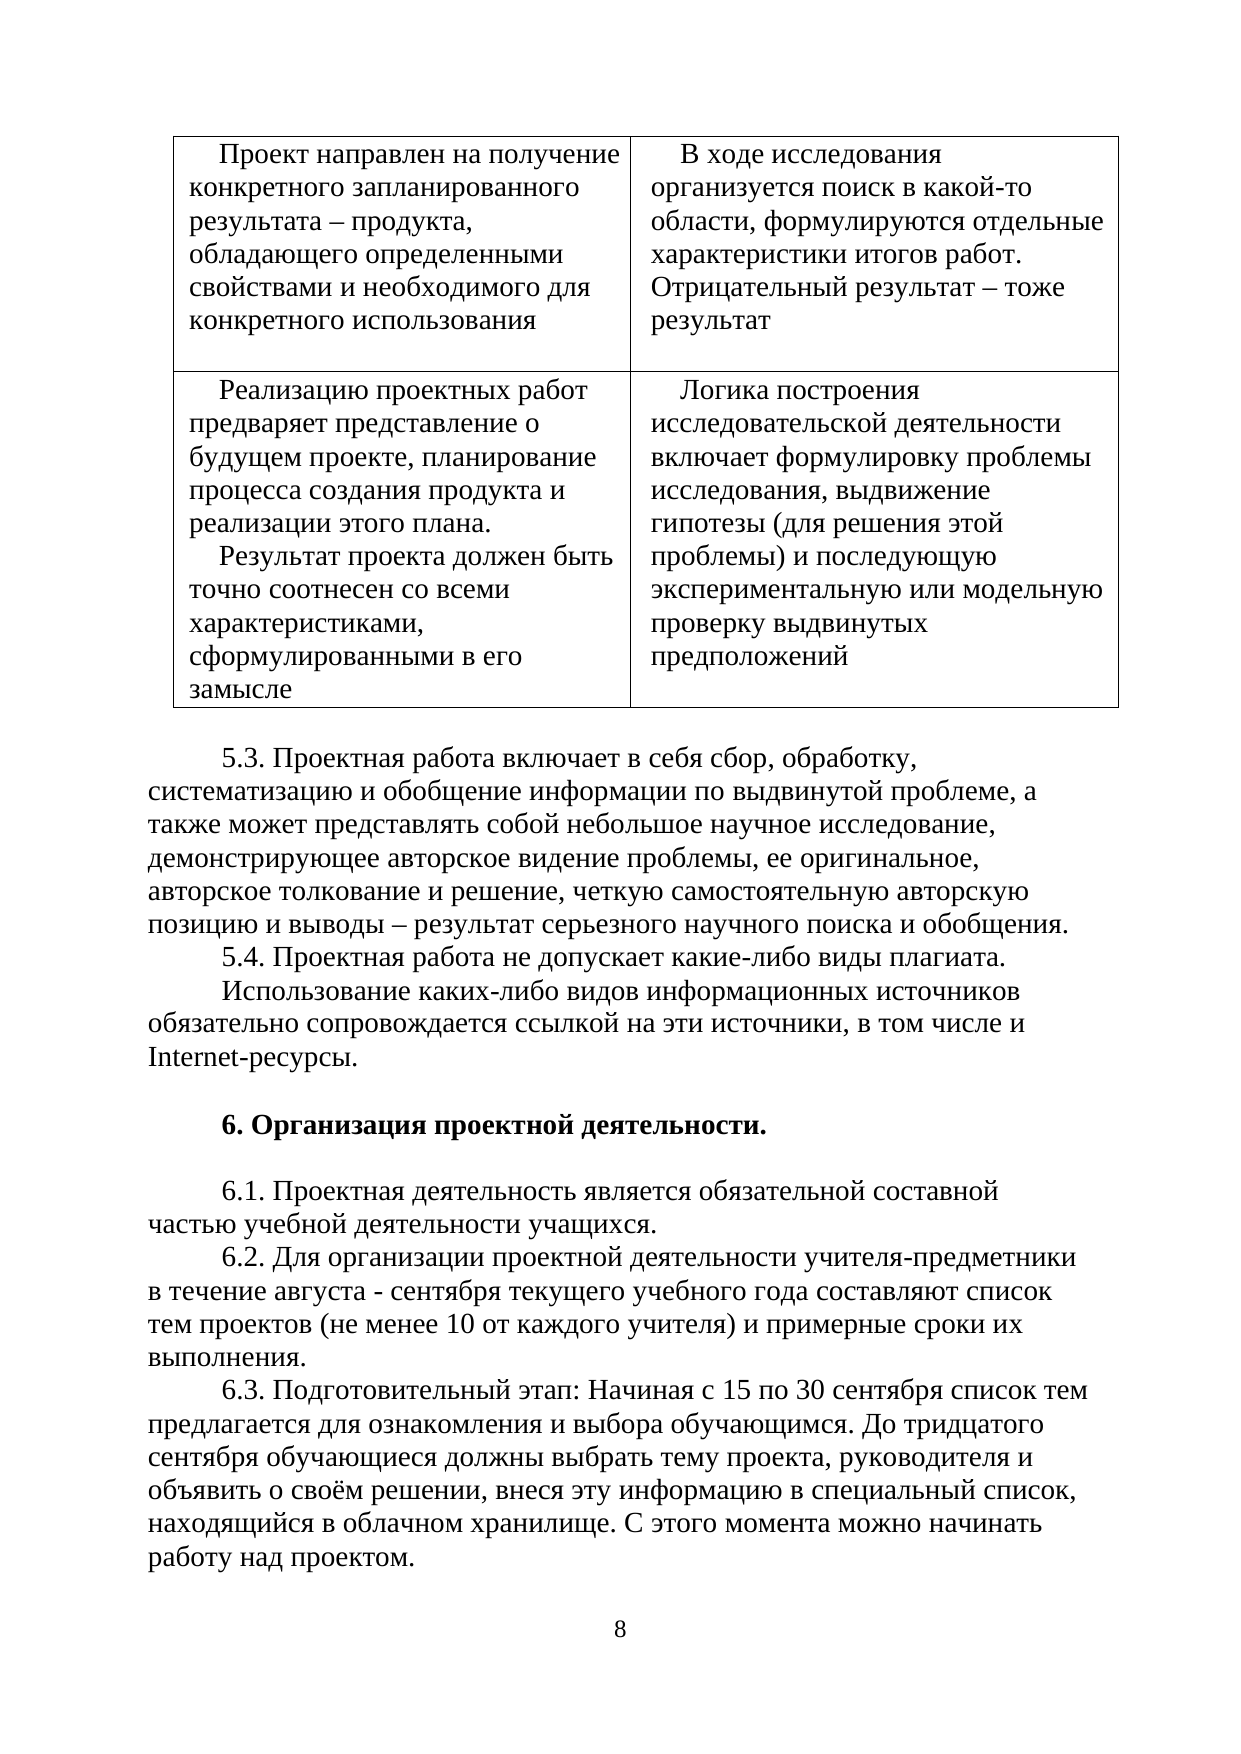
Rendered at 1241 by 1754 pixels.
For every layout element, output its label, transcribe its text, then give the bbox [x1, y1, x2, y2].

text обязательно сопровождается ссылкой на эти источники, в том числе и Internet-ресурсы. [148, 1006, 1031, 1073]
table_header В ходе исследования организуется поиск в какой-то области, формулируются отдельные характеристики итогов работ. Отрицательный результат – тоже результат [631, 137, 1118, 371]
text 8 [614, 1614, 1154, 1642]
text 6.1. Проектная деятельность является обязательной составной частью учебной деятельности учащихся. [148, 1174, 1005, 1240]
text 6.2. Для организации проектной деятельности учителя-предметники в течение августа - сентября текущего учебного года составляют список тем проектов (не менее 10 от каждого учителя) и примерные сроки их выполнения. [148, 1240, 1082, 1373]
table_cell Логика построения исследовательской деятельности включает формулировку проблемы исследования, выдвижение гипотезы (для решения этой проблемы) и последующую экспериментальную или модельную проверку выдвинутых предположений [631, 372, 1118, 707]
text 6. Организация проектной деятельности. [221, 1107, 1154, 1140]
table_cell Реализацию проектных работ предваряет представление о будущем проекте, планирование процесса создания продукта и реализации этого плана. Результат проекта должен быть точно соотнесен со всеми характеристиками, сформулированными в его замысле [174, 372, 630, 707]
table_header Проект направлен на получение конкретного запланированного результата – продукта, обладающего определенными свойствами и необходимого для конкретного использования [174, 137, 630, 371]
text 5.4. Проектная работа не допускает какие-либо виды плагиата. Использование каких-либо видов информационных источников [221, 940, 1027, 1006]
text 5.3. Проектная работа включает в себя сбор, обработку, систематизацию и обобщение информации по выдвинутой проблеме, а также может представлять собой небольшое научное исследование, демонстрирующее авторское видение проблемы, ее оригинальное, авторское толкование и решение, четкую самостоятельную авторскую позицию и выводы – результат серьезного научного поиска и обобщения. [148, 741, 1075, 940]
text 6.3. Подготовительный этап: Начиная с 15 по 30 сентября список тем предлагается для ознакомления и выбора обучающимся. До тридцатого сентября обучающиеся должны выбрать тему проекта, руководителя и объявить о своём решении, внеся эту информацию в специальный список, находящийся в облачном хранилище. С этого момента можно начинать работу над проектом. [148, 1373, 1093, 1572]
